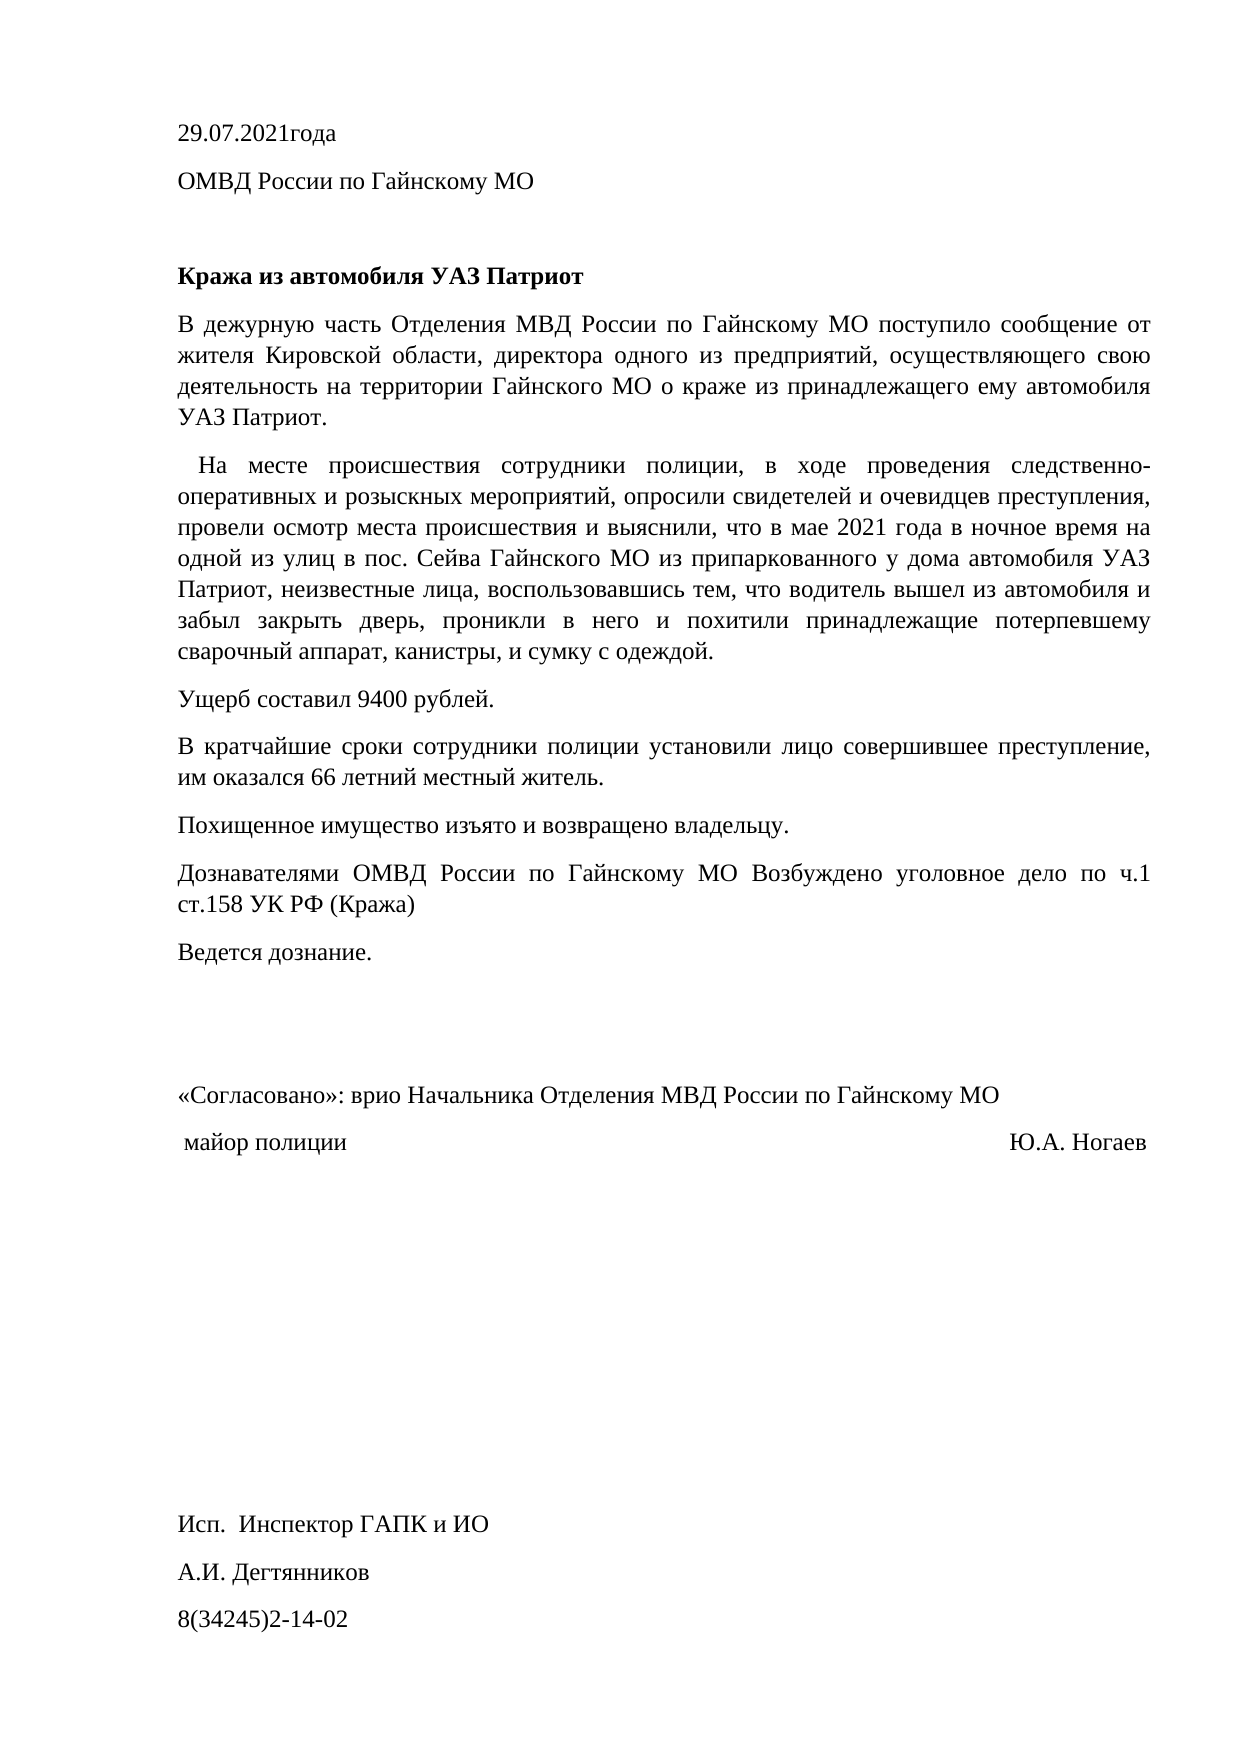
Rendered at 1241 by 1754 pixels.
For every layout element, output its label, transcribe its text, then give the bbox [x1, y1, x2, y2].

text 8(34245)2-14-02 [177, 1604, 1152, 1633]
text На месте происшествия сотрудники полиции, в ходе проведения следственно- оперативных и розыскных мероприятий, опросили свидетелей и очевидцев преступления, провели осмотр места происшествия и выяснили, что в мае 2021 года в ночное время на одной из улиц в пос. Сейва Гайнского МО из припаркованного у дома автомобиля УАЗ Патриот, неизвестные лица, воспользовавшись тем, что водитель вышел из автомобиля и забыл закрыть дверь, проникли в него и похитили принадлежащие потерпевшему сварочный аппарат, канистры, и сумку с одеждой. [177, 450, 1152, 665]
text майор полиции Ю.А. Ногаев [177, 1127, 1152, 1156]
text Ущерб составил 9400 рублей. [177, 684, 1152, 712]
text Дознавателями ОМВД России по Гайнскому МО Возбуждено уголовное дело по ч.1 ст.158 УК РФ (Кража) [177, 858, 1152, 918]
text В дежурную часть Отделения МВД России по Гайнскому МО поступило сообщение от жителя Кировской области, директора одного из предприятий, осуществляющего свою деятельность на территории Гайнского МО о краже из принадлежащего ему автомобиля УАЗ Патриот. [177, 309, 1152, 431]
text Похищенное имущество изъято и возвращено владельцу. [177, 810, 1152, 839]
text 29.07.2021года [177, 118, 1152, 147]
text В кратчайшие сроки сотрудники полиции установили лицо совершившее преступление, им оказался 66 летний местный житель. [177, 731, 1152, 791]
text Ведется дознание. [177, 937, 1152, 965]
text Кража из автомобиля УАЗ Патриот [177, 261, 1152, 290]
text Исп. Инспектор ГАПК и ИО [177, 1509, 1152, 1538]
text «Согласовано»: врио Начальника Отделения МВД России по Гайнскому МО [177, 1080, 1152, 1108]
text А.И. Дегтянников [177, 1557, 1152, 1586]
text ОМВД России по Гайнскому МО [177, 166, 1152, 194]
